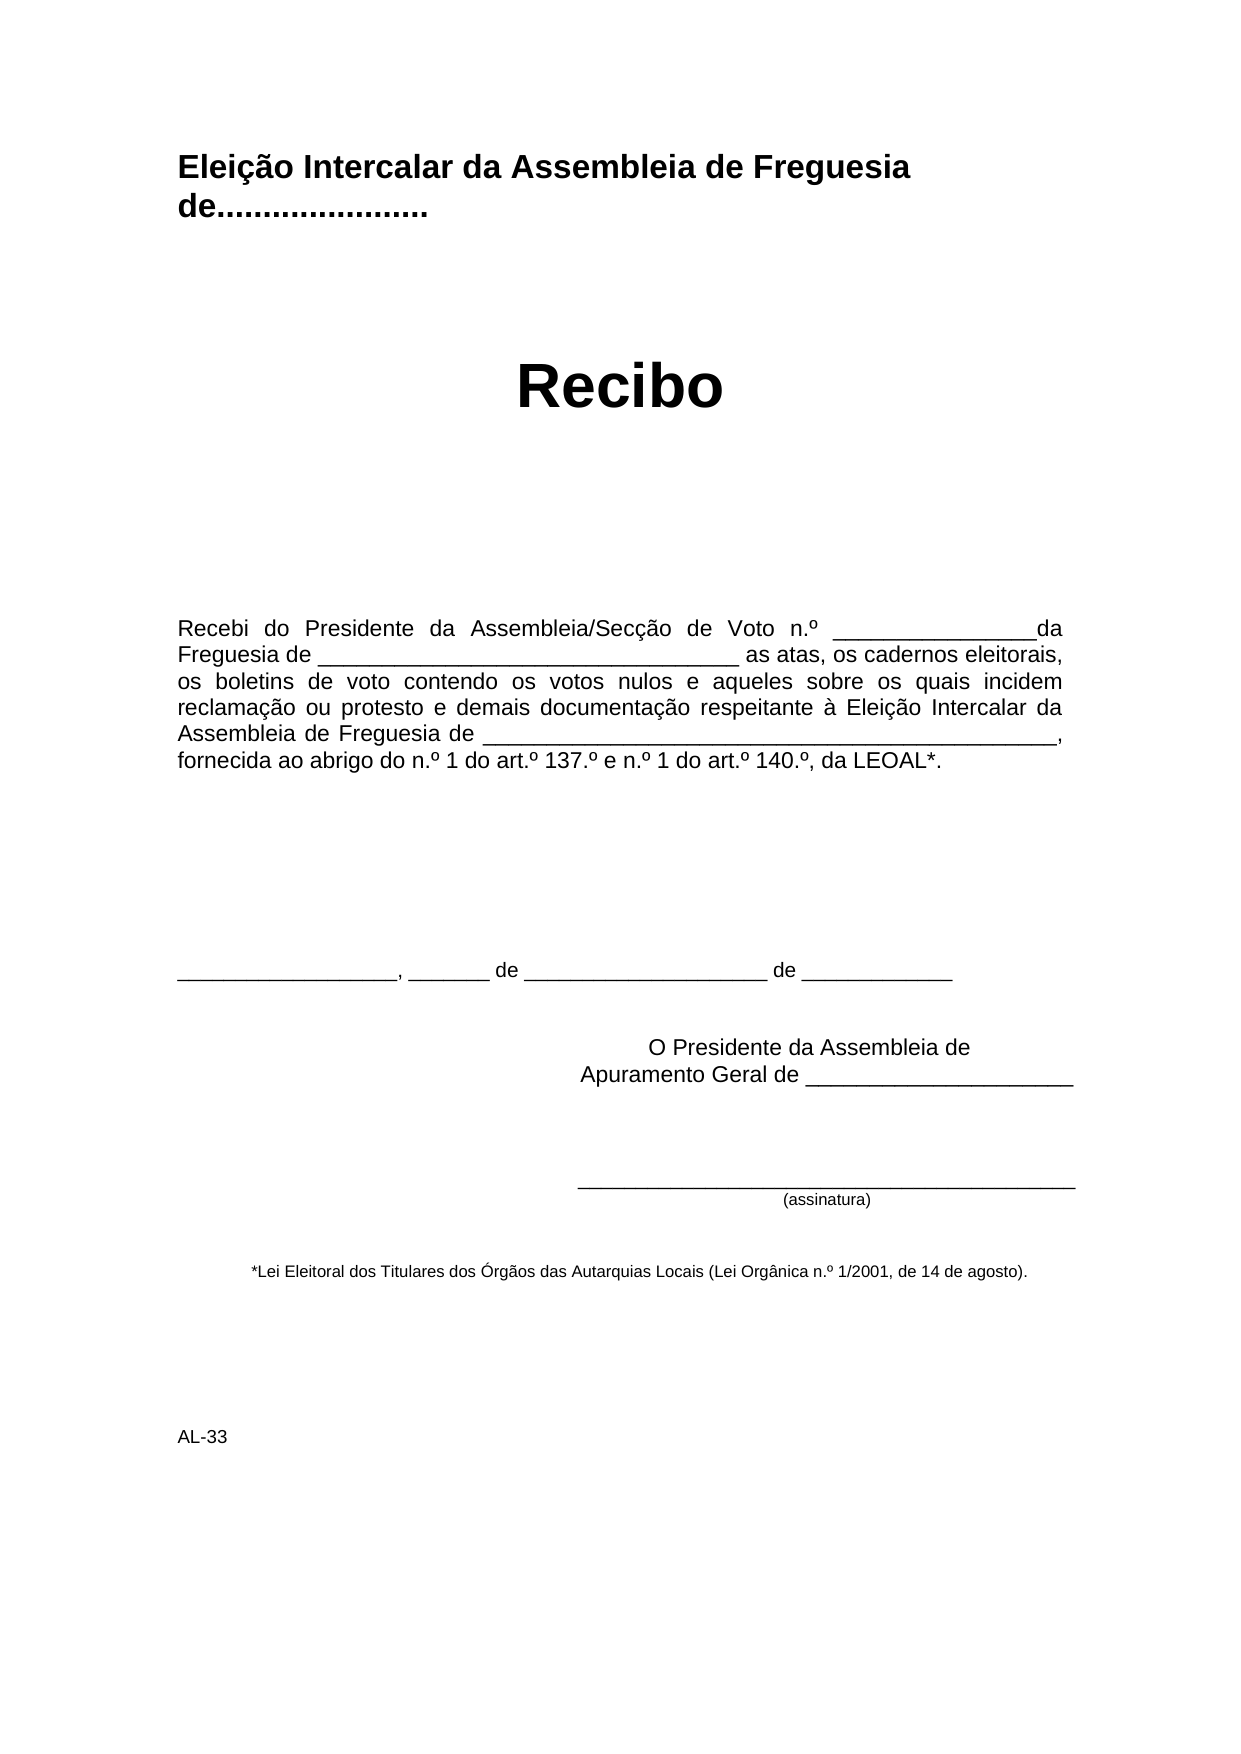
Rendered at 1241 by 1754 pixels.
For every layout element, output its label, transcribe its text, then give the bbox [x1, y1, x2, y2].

text O Presidente da Assembleia de [177, 1034, 1063, 1061]
text ___________________________________________ [177, 1137, 1063, 1190]
text (assinatura) [177, 1190, 1063, 1209]
text Recebi do Presidente da Assembleia/Secção de Voto n.º ________________da Freguesia de _________________________________ as atas, os cadernos eleitorais, os boletins de voto contendo os votos nulos e aqueles sobre os quais incidem reclamação ou protesto e demais documentação respeitante à Eleição Intercalar da Assembleia de Freguesia de _____________________________________________, fornecida ao abrigo do n.º 1 do art.º 137.º e n.º 1 do art.º 140.º, da LEOAL*. [177, 615, 1063, 773]
subtitle Eleição Intercalar da Assembleia de Freguesia de....................... [177, 148, 1063, 224]
text ___________________, _______ de _____________________ de _____________ [177, 958, 1063, 982]
text Recibo [177, 349, 1063, 421]
text *Lei Eleitoral dos Titulares dos Órgãos das Autarquias Locais (Lei Orgânica n.º 1/2001, de 14 de agosto). [177, 1263, 1063, 1282]
text AL-33 [177, 1425, 1063, 1447]
text Apuramento Geral de _____________________ [177, 1061, 1063, 1087]
